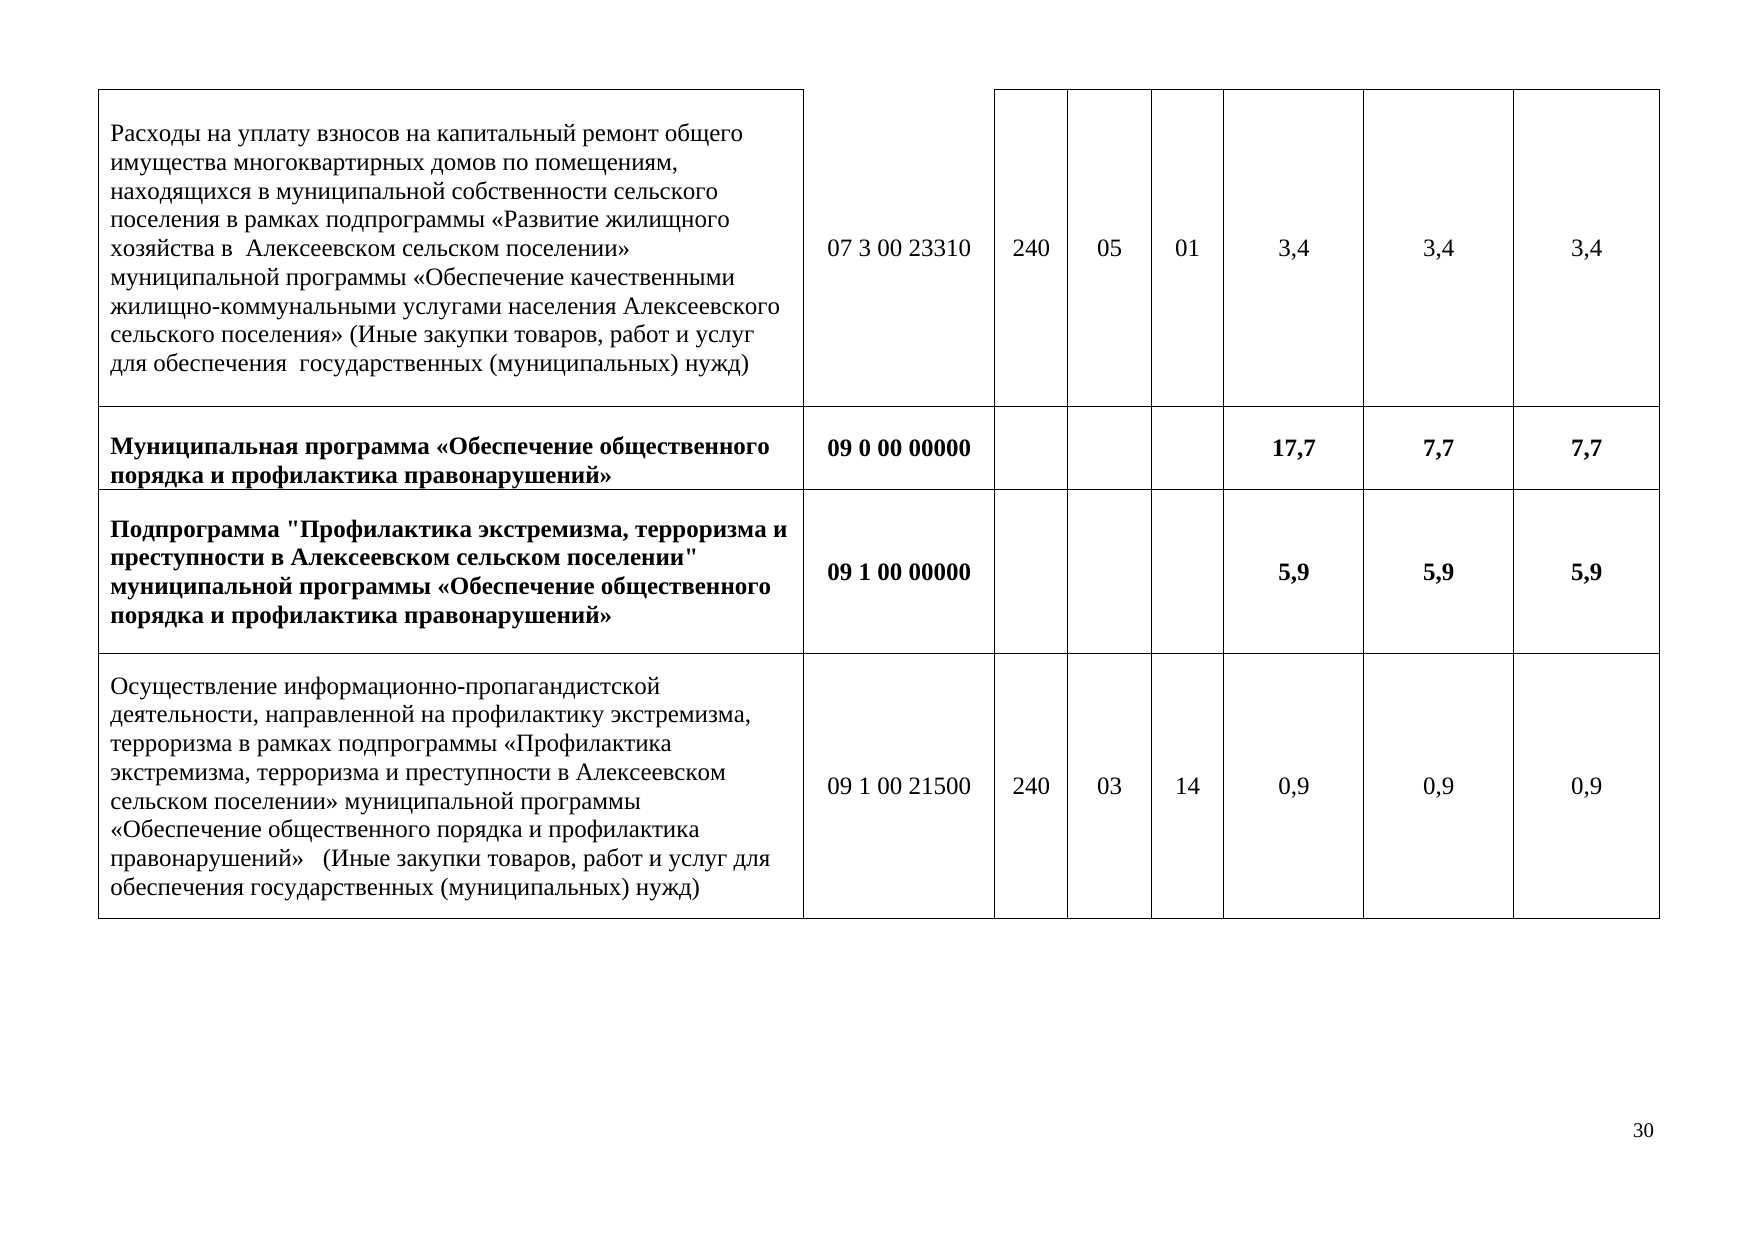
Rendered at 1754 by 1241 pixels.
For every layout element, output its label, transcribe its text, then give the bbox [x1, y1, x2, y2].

table_cell Осуществление информационно-пропагандистской деятельности, направленной на профилактику экстремизма, терроризма в рамках подпрограммы «Профилактика экстремизма, терроризма и преступности в Алексеевском сельском поселении» муниципальной программы «Обеспечение общественного порядка и профилактика правонарушений» (Иные закупки товаров, работ и услуг для обеспечения государственных (муниципальных) нужд) [99, 654, 803, 918]
table_cell [1068, 490, 1151, 653]
table_cell 17,7 [1224, 407, 1363, 489]
table_cell 0,9 [1364, 654, 1513, 918]
table_cell 7,7 [1364, 407, 1513, 489]
table_cell [1068, 407, 1151, 489]
table_cell 09 0 00 00000 [804, 407, 994, 489]
table_cell 7,7 [1514, 407, 1659, 489]
table_cell 07 3 00 23310 [804, 89, 994, 406]
table_cell 0,9 [1224, 654, 1363, 918]
table_cell 09 1 00 00000 [804, 490, 994, 653]
table_cell 3,4 [1514, 90, 1659, 406]
table_cell Муниципальная программа «Обеспечение общественного порядка и профилактика правонарушений» [99, 407, 803, 489]
table_cell Расходы на уплату взносов на капитальный ремонт общего имущества многоквартирных домов по помещениям, находящихся в муниципальной собственности сельского поселения в рамках подпрограммы «Развитие жилищного хозяйства в Алексеевском сельском поселении» муниципальной программы «Обеспечение качественными жилищно-коммунальными услугами населения Алексеевского сельского поселения» (Иные закупки товаров, работ и услуг для обеспечения государственных (муниципальных) нужд) [99, 90, 803, 406]
table_cell 5,9 [1224, 490, 1363, 653]
table_cell 01 [1152, 90, 1223, 406]
table_cell 05 [1068, 90, 1151, 406]
table_cell 09 1 00 21500 [804, 654, 994, 918]
table_cell [995, 407, 1067, 489]
table_cell 0,9 [1514, 654, 1659, 918]
table_cell 240 [995, 654, 1067, 918]
table_cell 3,4 [1224, 90, 1363, 406]
table_cell 5,9 [1514, 490, 1659, 653]
table_cell Подпрограмма "Профилактика экстремизма, терроризма и преступности в Алексеевском сельском поселении" муниципальной программы «Обеспечение общественного порядка и профилактика правонарушений» [99, 490, 803, 653]
table_cell 03 [1068, 654, 1151, 918]
table_cell 240 [995, 90, 1067, 406]
table_cell [1152, 407, 1223, 489]
table_cell 5,9 [1364, 490, 1513, 653]
table_cell [995, 490, 1067, 653]
table_cell 14 [1152, 654, 1223, 918]
table_cell 3,4 [1364, 90, 1513, 406]
table_cell [1152, 490, 1223, 653]
